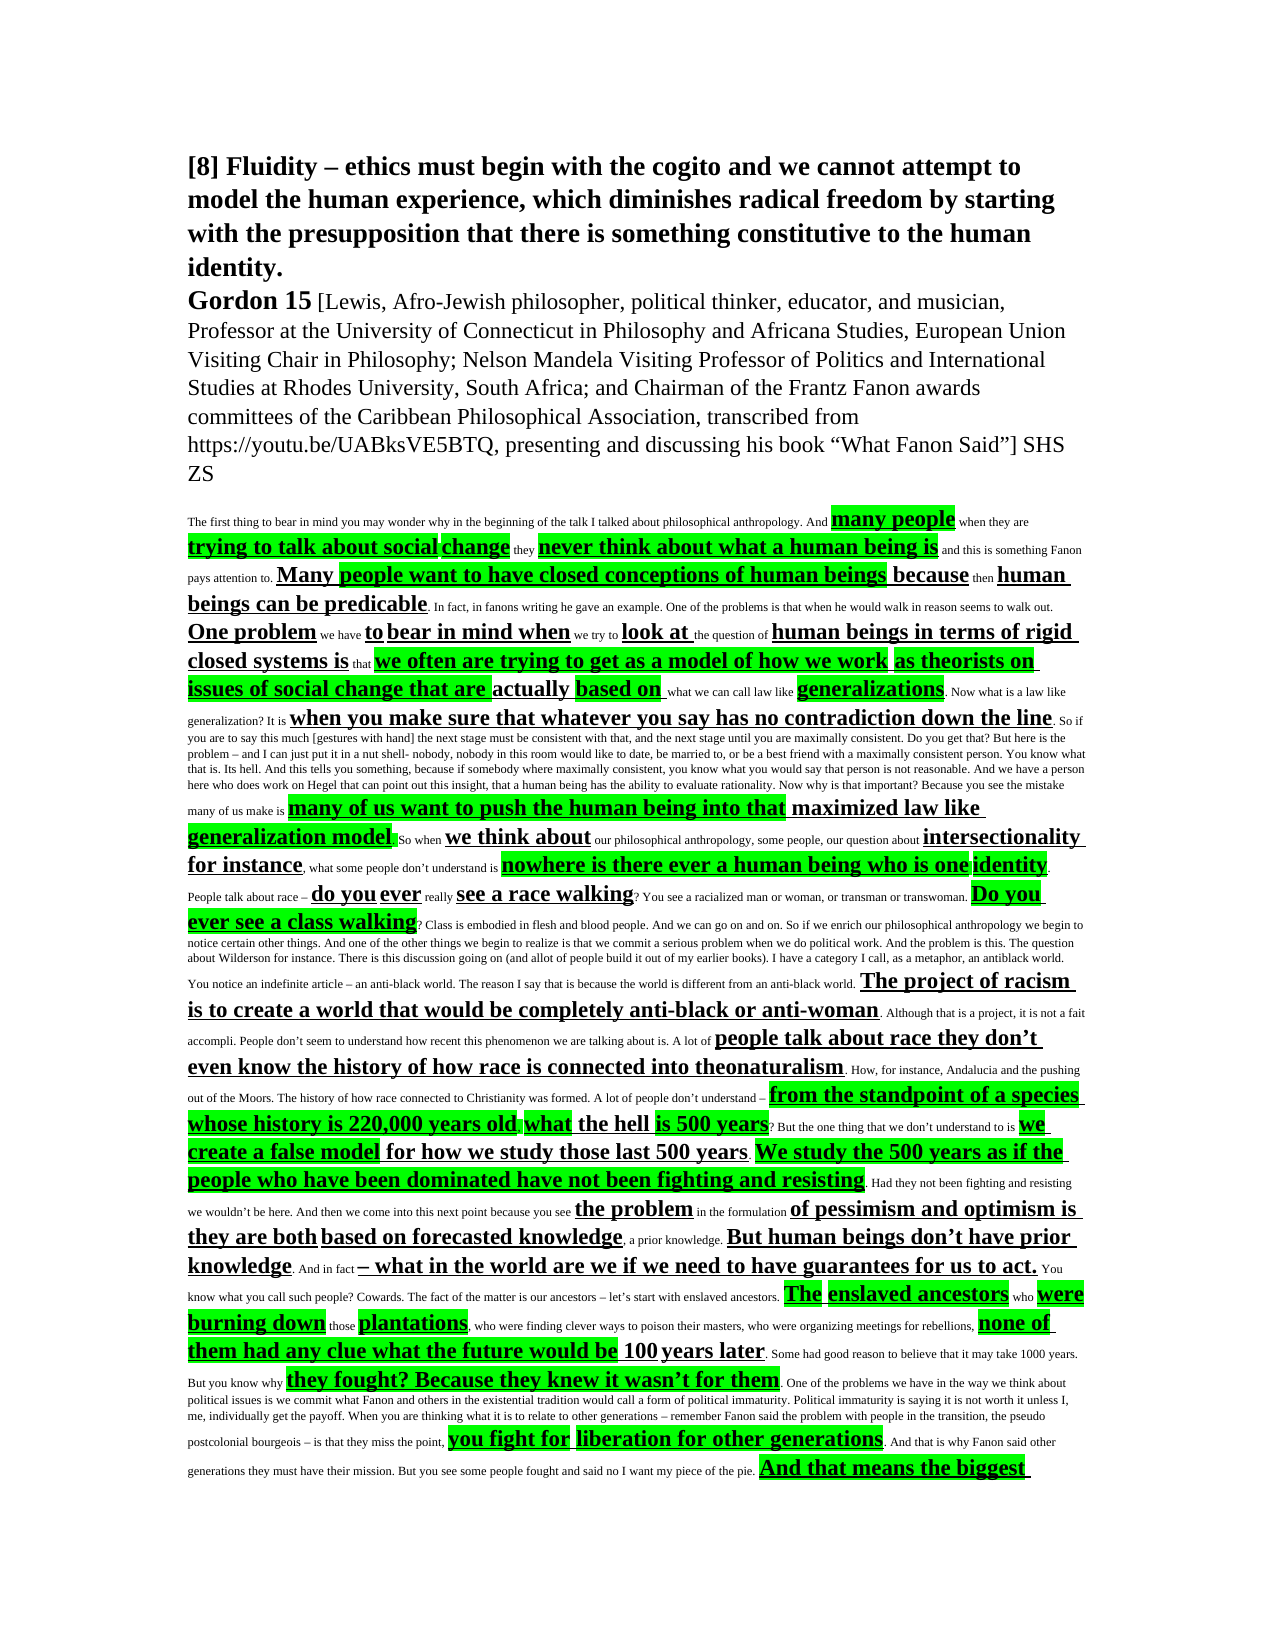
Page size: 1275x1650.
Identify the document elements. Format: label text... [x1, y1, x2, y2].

text Gordon 15 [Lewis, Afro-Jewish philosopher, political thinker, educator, and musician, Professor at the University of Connecticut in Philosophy and Africana Studies, European Union Visiting Chair in Philosophy; Nelson Mandela Visiting Professor of Politics and International Studies at Rhodes University, South Africa; and Chairman of the Frantz Fanon awards committees of the Caribbean Philosophical Association, transcribed from https://youtu.be/UABksVE5BTQ, presenting and discussing his book “What Fanon Said”] SHS ZS [187, 284, 1087, 486]
subtitle [8] Fluidity – ethics must begin with the cogito and we cannot attempt to model the human experience, which diminishes radical freedom by starting with the presupposition that there is something constitutive to the human identity. [187, 150, 1087, 282]
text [187, 505, 1087, 1480]
